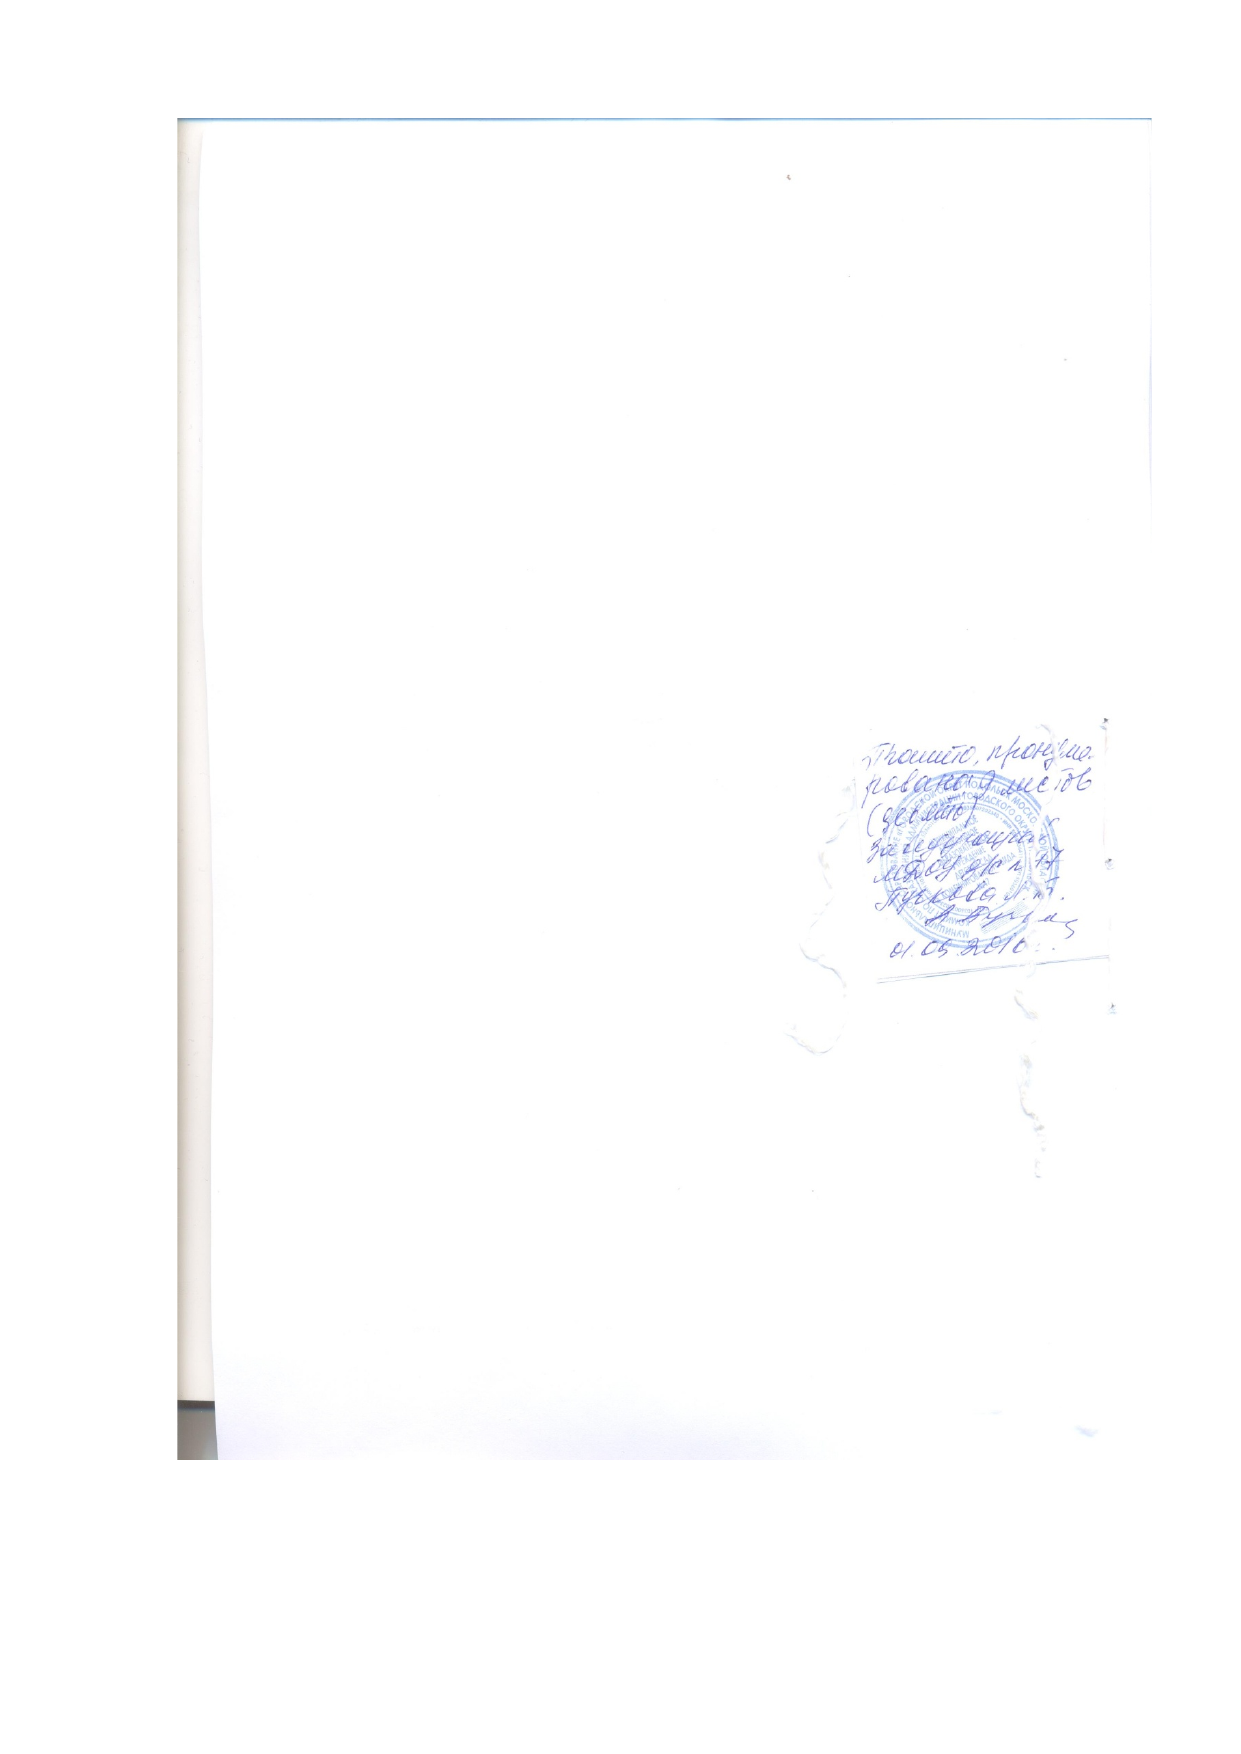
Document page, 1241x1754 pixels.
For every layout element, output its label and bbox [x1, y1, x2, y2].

picture [177, 118, 1152, 1460]
